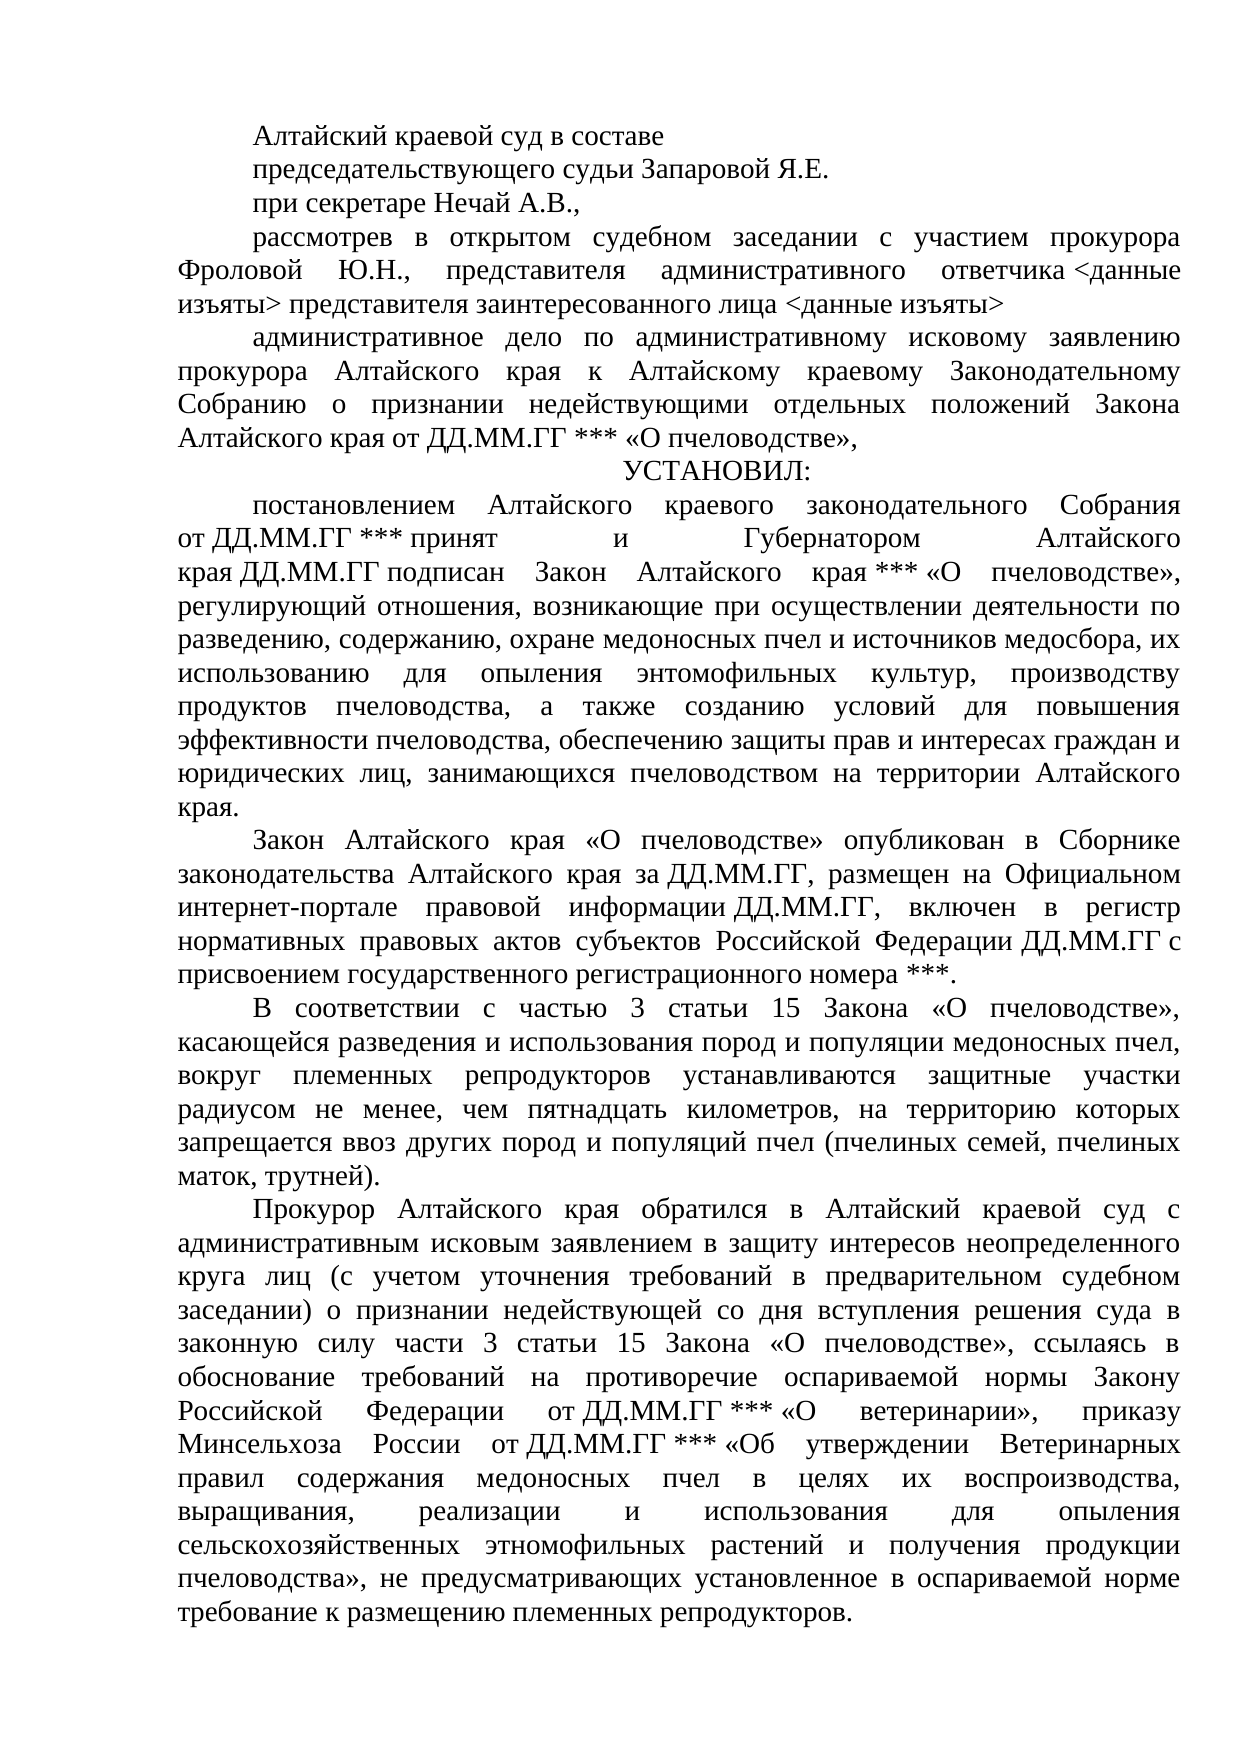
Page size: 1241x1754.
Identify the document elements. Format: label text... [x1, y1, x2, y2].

text Закон Алтайского края «О пчеловодстве» опубликован в Сборнике законодательства Алтайского края за ДД.ММ.ГГ, размещен на Официальном интернет-портале правовой информации ДД.ММ.ГГ, включен в регистр нормативных правовых актов субъектов Российской Федерации ДД.ММ.ГГ с присвоением государственного регистрационного номера ***. [177, 822, 1181, 990]
text постановлением Алтайского краевого законодательного Собрания от ДД.ММ.ГГ *** принят и Губернатором Алтайского края ДД.ММ.ГГ подписан Закон Алтайского края *** «О пчеловодстве», регулирующий отношения, возникающие при осуществлении деятельности по разведению, содержанию, охране медоносных пчел и источников медосбора, их использованию для опыления энтомофильных культур, производству продуктов пчеловодства, а также созданию условий для повышения эффективности пчеловодства, обеспечению защиты прав и интересах граждан и юридических лиц, занимающихся пчеловодством на территории Алтайского края. [177, 487, 1181, 822]
text Алтайский краевой суд в составе [177, 118, 1181, 152]
text при секретаре Нечай А.В., [177, 185, 1181, 219]
text В соответствии с частью 3 статьи 15 Закона «О пчеловодстве», касающейся разведения и использования пород и популяции медоносных пчел, вокруг племенных репродукторов устанавливаются защитные участки радиусом не менее, чем пятнадцать километров, на территорию которых запрещается ввоз других пород и популяций пчел (пчелиных семей, пчелиных маток, трутней). [177, 990, 1181, 1191]
text Прокурор Алтайского края обратился в Алтайский краевой суд с административным исковым заявлением в защиту интересов неопределенного круга лиц (с учетом уточнения требований в предварительном судебном заседании) о признании недействующей со дня вступления решения суда в законную силу части 3 статьи 15 Закона «О пчеловодстве», ссылаясь в обоснование требований на противоречие оспариваемой нормы Закону Российской Федерации от ДД.ММ.ГГ *** «О ветеринарии», приказу Минсельхоза России от ДД.ММ.ГГ *** «Об утверждении Ветеринарных правил содержания медоносных пчел в целях их воспроизводства, выращивания, реализации и использования для опыления сельскохозяйственных этномофильных растений и получения продукции пчеловодства», не предусматривающих установленное в оспариваемой норме требование к размещению племенных репродукторов. [177, 1191, 1181, 1627]
text УСТАНОВИЛ: [177, 453, 1181, 487]
text административное дело по административному исковому заявлению прокурора Алтайского края к Алтайскому краевому Законодательному Собранию о признании недействующими отдельных положений Закона Алтайского края от ДД.ММ.ГГ *** «О пчеловодстве», [177, 319, 1181, 453]
text рассмотрев в открытом судебном заседании с участием прокурора Фроловой Ю.Н., представителя административного ответчика <данные изъяты> представителя заинтересованного лица <данные изъяты> [177, 219, 1181, 319]
text председательствующего судьи Запаровой Я.Е. [177, 152, 1181, 185]
